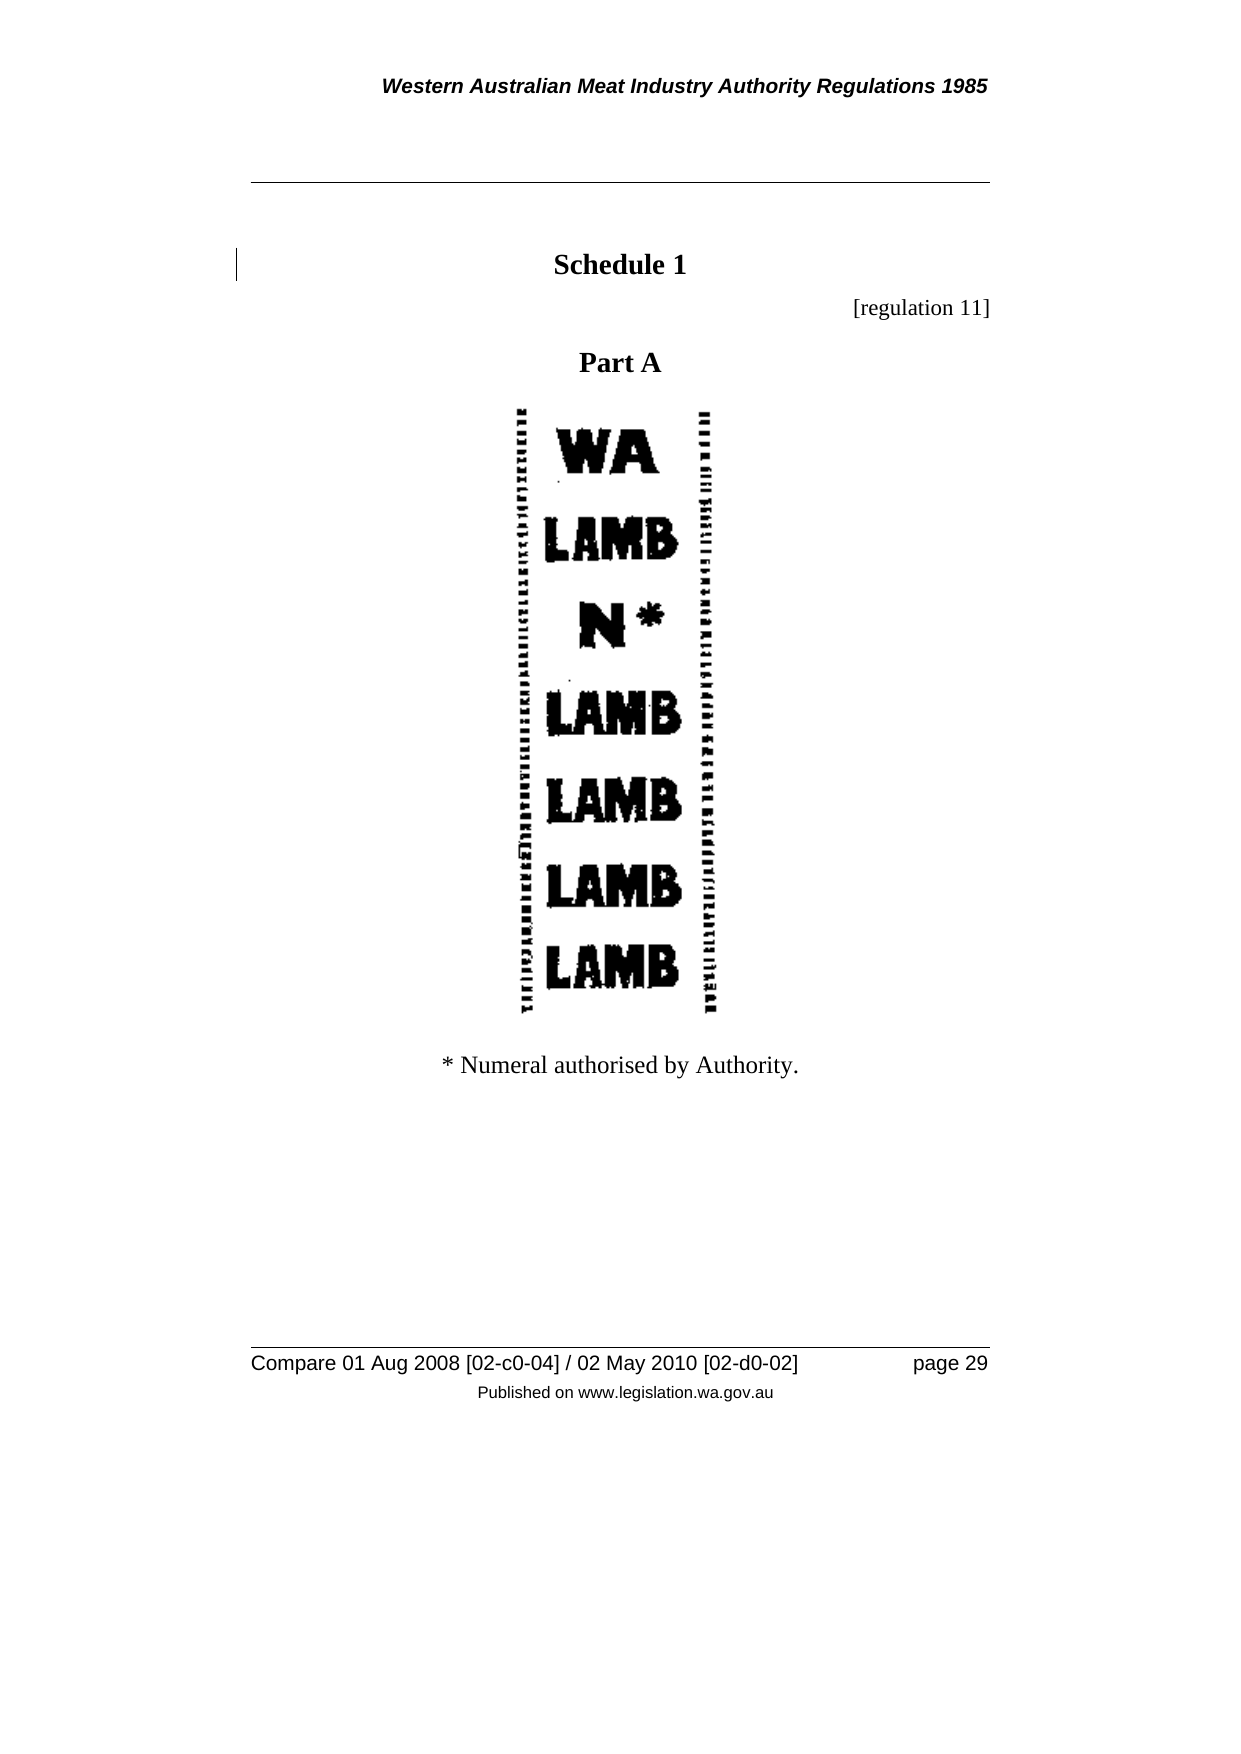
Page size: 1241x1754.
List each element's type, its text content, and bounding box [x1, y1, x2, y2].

text [regulation 11] [251, 293, 990, 320]
subtitle Part A [251, 345, 990, 378]
picture [511, 403, 729, 1034]
subtitle Schedule 1 [251, 247, 990, 281]
text * Numeral authorised by Authority. [251, 1050, 990, 1078]
